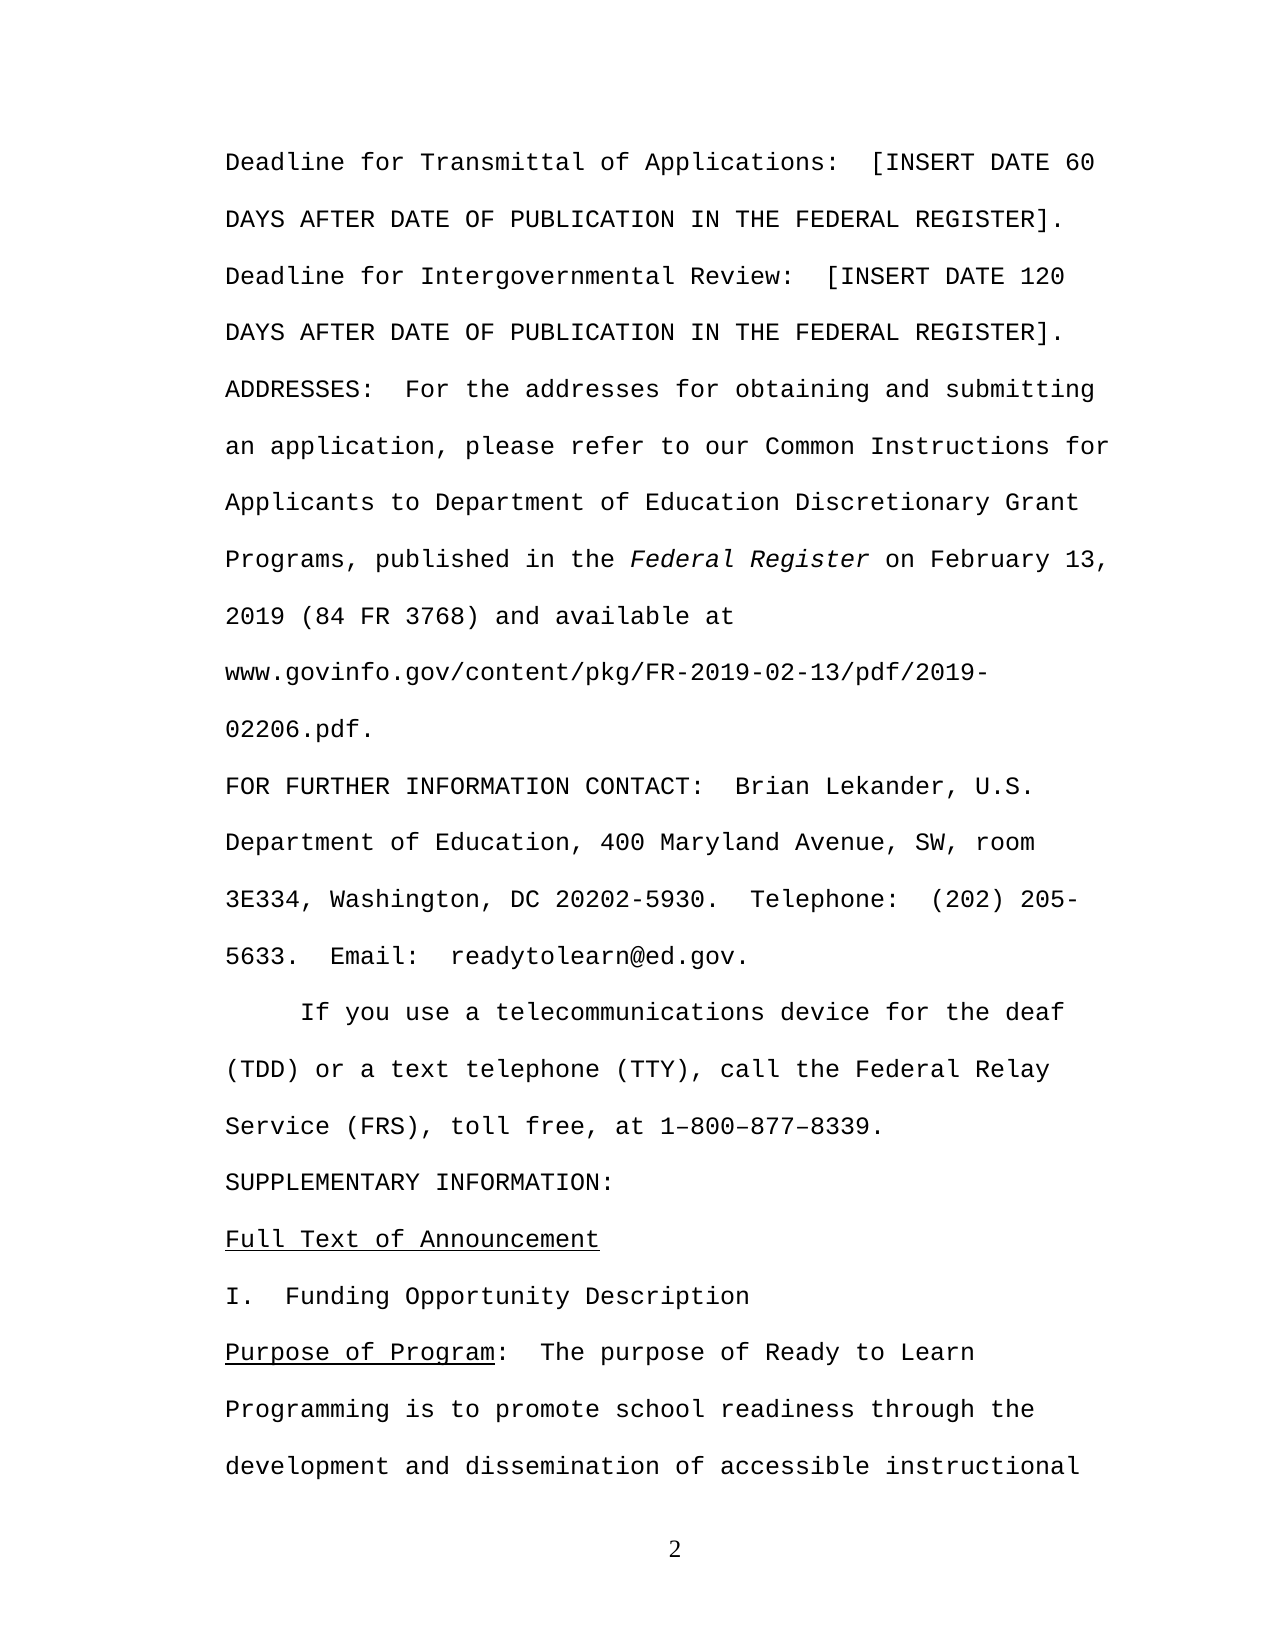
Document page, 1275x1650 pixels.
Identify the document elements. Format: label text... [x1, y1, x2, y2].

text Deadline for Intergovernmental Review: [INSERT DATE 120 DAYS AFTER DATE OF PUBLICATION IN THE FEDERAL REGISTER]. [225, 263, 1125, 348]
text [225, 1340, 1125, 1482]
text ADDRESSES: For the addresses for obtaining and submitting an application, please refer to our Common Instructions for Applicants to Department of Education Discretionary Grant Programs, published in the Federal Register on February 13, 2019 (84 FR 3768) and available at www.govinfo.gov/content/pkg/FR-2019-02-13/pdf/2019-02206.pdf. [225, 377, 1125, 745]
text SUPPLEMENTARY INFORMATION: [225, 1170, 1125, 1198]
text FOR FURTHER INFORMATION CONTACT: Brian Lekander, U.S. Department of Education, 400 Maryland Avenue, SW, room 3E334, Washington, DC 20202-5930. Telephone: (202) 205-5633. Email: readytolearn@ed.gov. [225, 773, 1125, 972]
text Full Text of Announcement [225, 1227, 1125, 1255]
text I. Funding Description [225, 1283, 1125, 1312]
text If you use a telecommunications device for the deaf (TDD) or a text telephone (TTY), call the Federal Relay Service (FRS), toll free, at 1–800–877–8339. [225, 1000, 1125, 1142]
text Deadline for Transmittal of Applications: [INSERT DATE 60 DAYS AFTER DATE OF PUBLICATION IN THE FEDERAL REGISTER]. [225, 150, 1125, 235]
